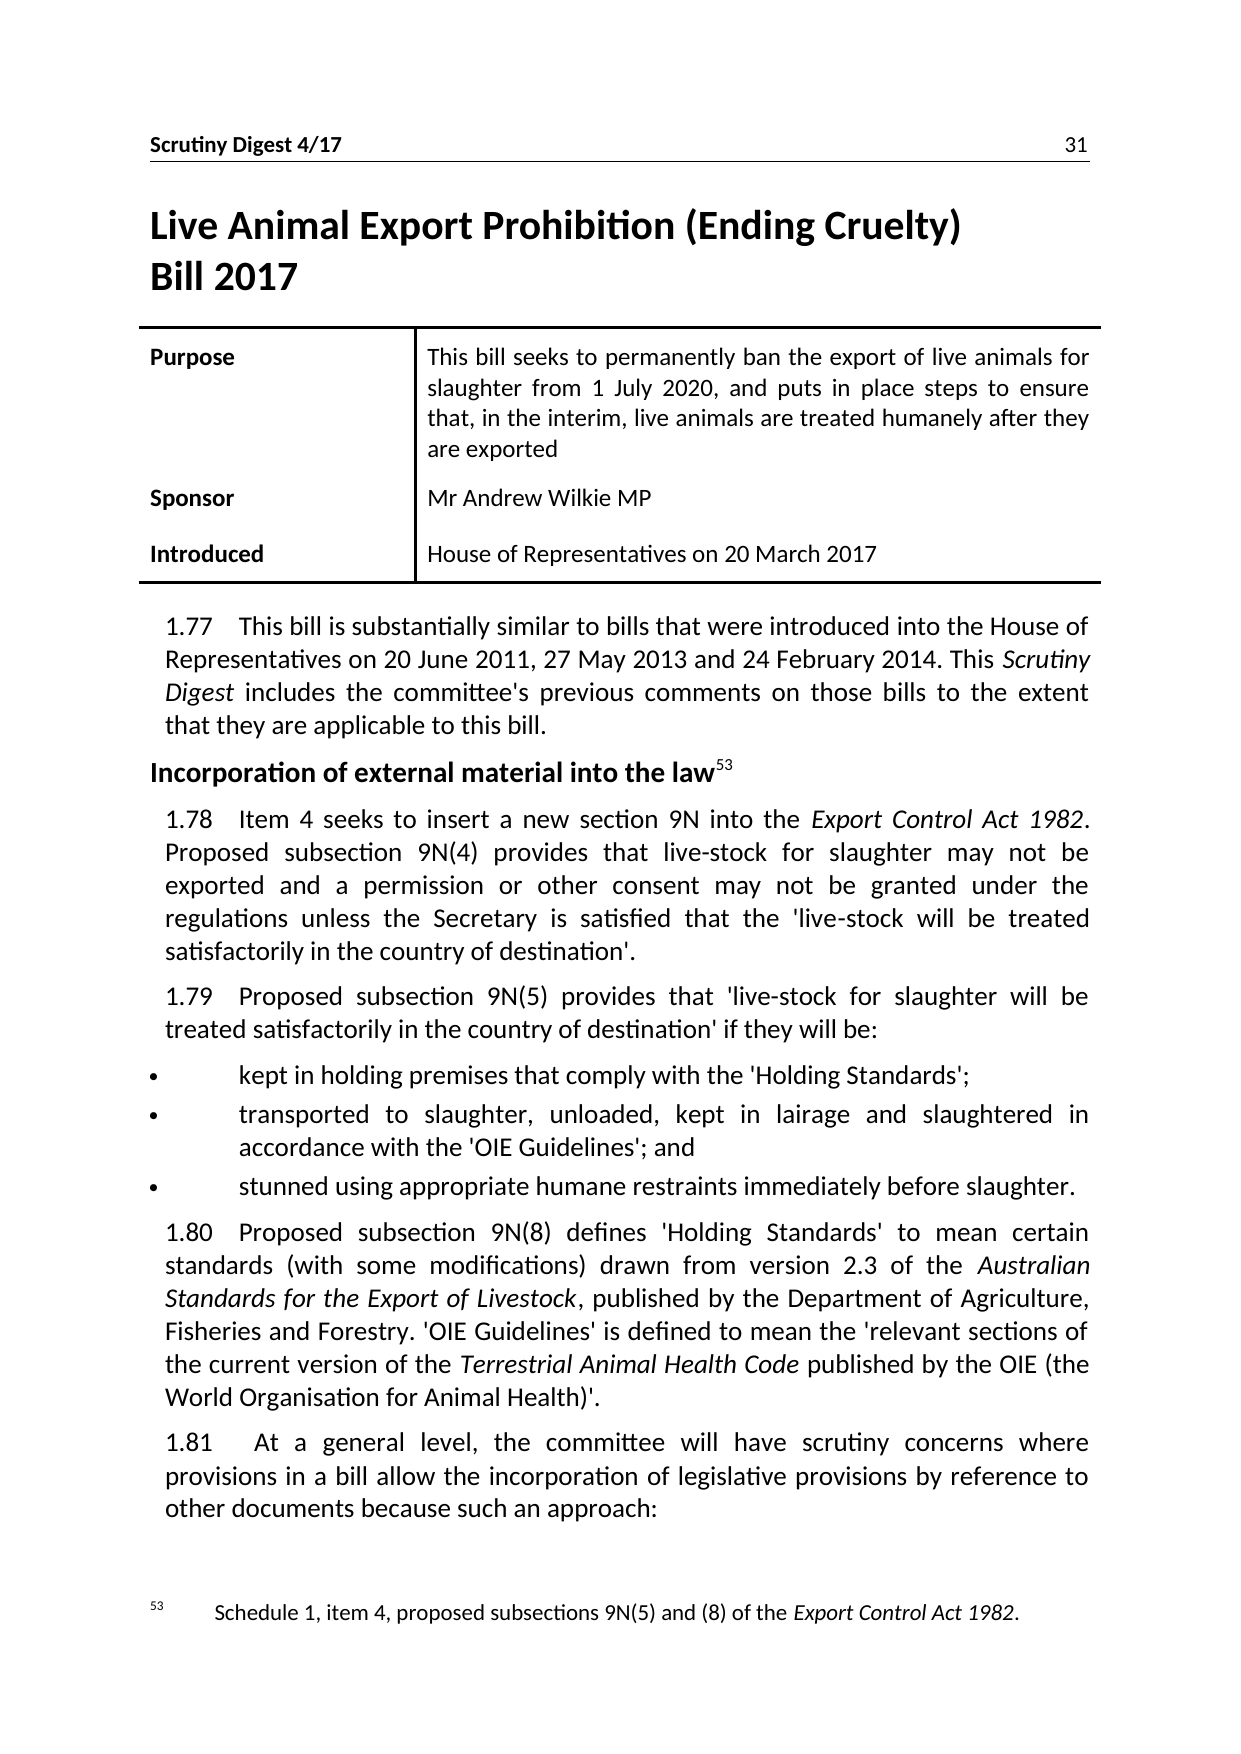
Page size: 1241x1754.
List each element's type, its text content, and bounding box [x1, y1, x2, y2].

table_cell House of Representatives on 20 March 2017 [417, 525, 1101, 581]
table_header Purpose [139, 329, 414, 470]
list Proposed subsection 9N(8) defines 'Holding Standards' to mean certain standards (with some modifications) drawn from version 2.3 of the Australian Standards for the Export of Livestock, published by the Department of Agriculture, Fisheries and Forestry. 'OIE Guidelines' is defined to mean the 'relevant sections of the current version of the Terrestrial Animal Health Code published by the OIE (the World Organisation for Animal Health)'. [165, 1215, 1090, 1413]
text kept in holding premises that comply with the 'Holding Standards'; [150, 1058, 1090, 1091]
subtitle Live Animal Export Prohibition (Ending Cruelty) Bill 2017 [150, 199, 1090, 301]
list Proposed subsection 9N(5) provides that 'live-stock for slaughter will be treated satisfactorily in the country of destination' if they will be: [165, 979, 1090, 1045]
text transported to slaughter, unloaded, kept in lairage and slaughtered in accordance with the 'OIE Guidelines'; and [150, 1097, 1090, 1163]
table_cell Mr Andrew Wilkie MP [417, 470, 1101, 525]
subtitle Incorporation of external material into the law [150, 754, 1090, 789]
list Item 4 seeks to insert a new section 9N into the Export Control Act 1982. Proposed subsection 9N(4) provides that live-stock for slaughter may not be exported and a permission or other consent may not be granted under the regulations unless the Secretary is satisfied that the 'live-stock will be treated satisfactorily in the country of destination'. [165, 802, 1090, 967]
table_cell Introduced [139, 525, 414, 581]
table_header This bill seeks to permanently ban the export of live animals for slaughter from 1 July 2020, and puts in place steps to ensure that, in the interim, live animals are treated humanely after they are exported [417, 329, 1101, 470]
list This bill is substantially similar to bills that were introduced into the House of Representatives on 20 June 2011, 27 May 2013 and 24 February 2014. This Scrutiny Digest includes the committee's previous comments on those bills to the extent that they are applicable to this bill. [165, 609, 1090, 741]
list At a general level, the committee will have scrutiny concerns where provisions in a bill allow the incorporation of legislative provisions by reference to other documents because such an approach: [165, 1426, 1090, 1525]
table_cell Sponsor [139, 470, 414, 525]
text stunned using appropriate humane restraints immediately before slaughter. [150, 1169, 1090, 1202]
